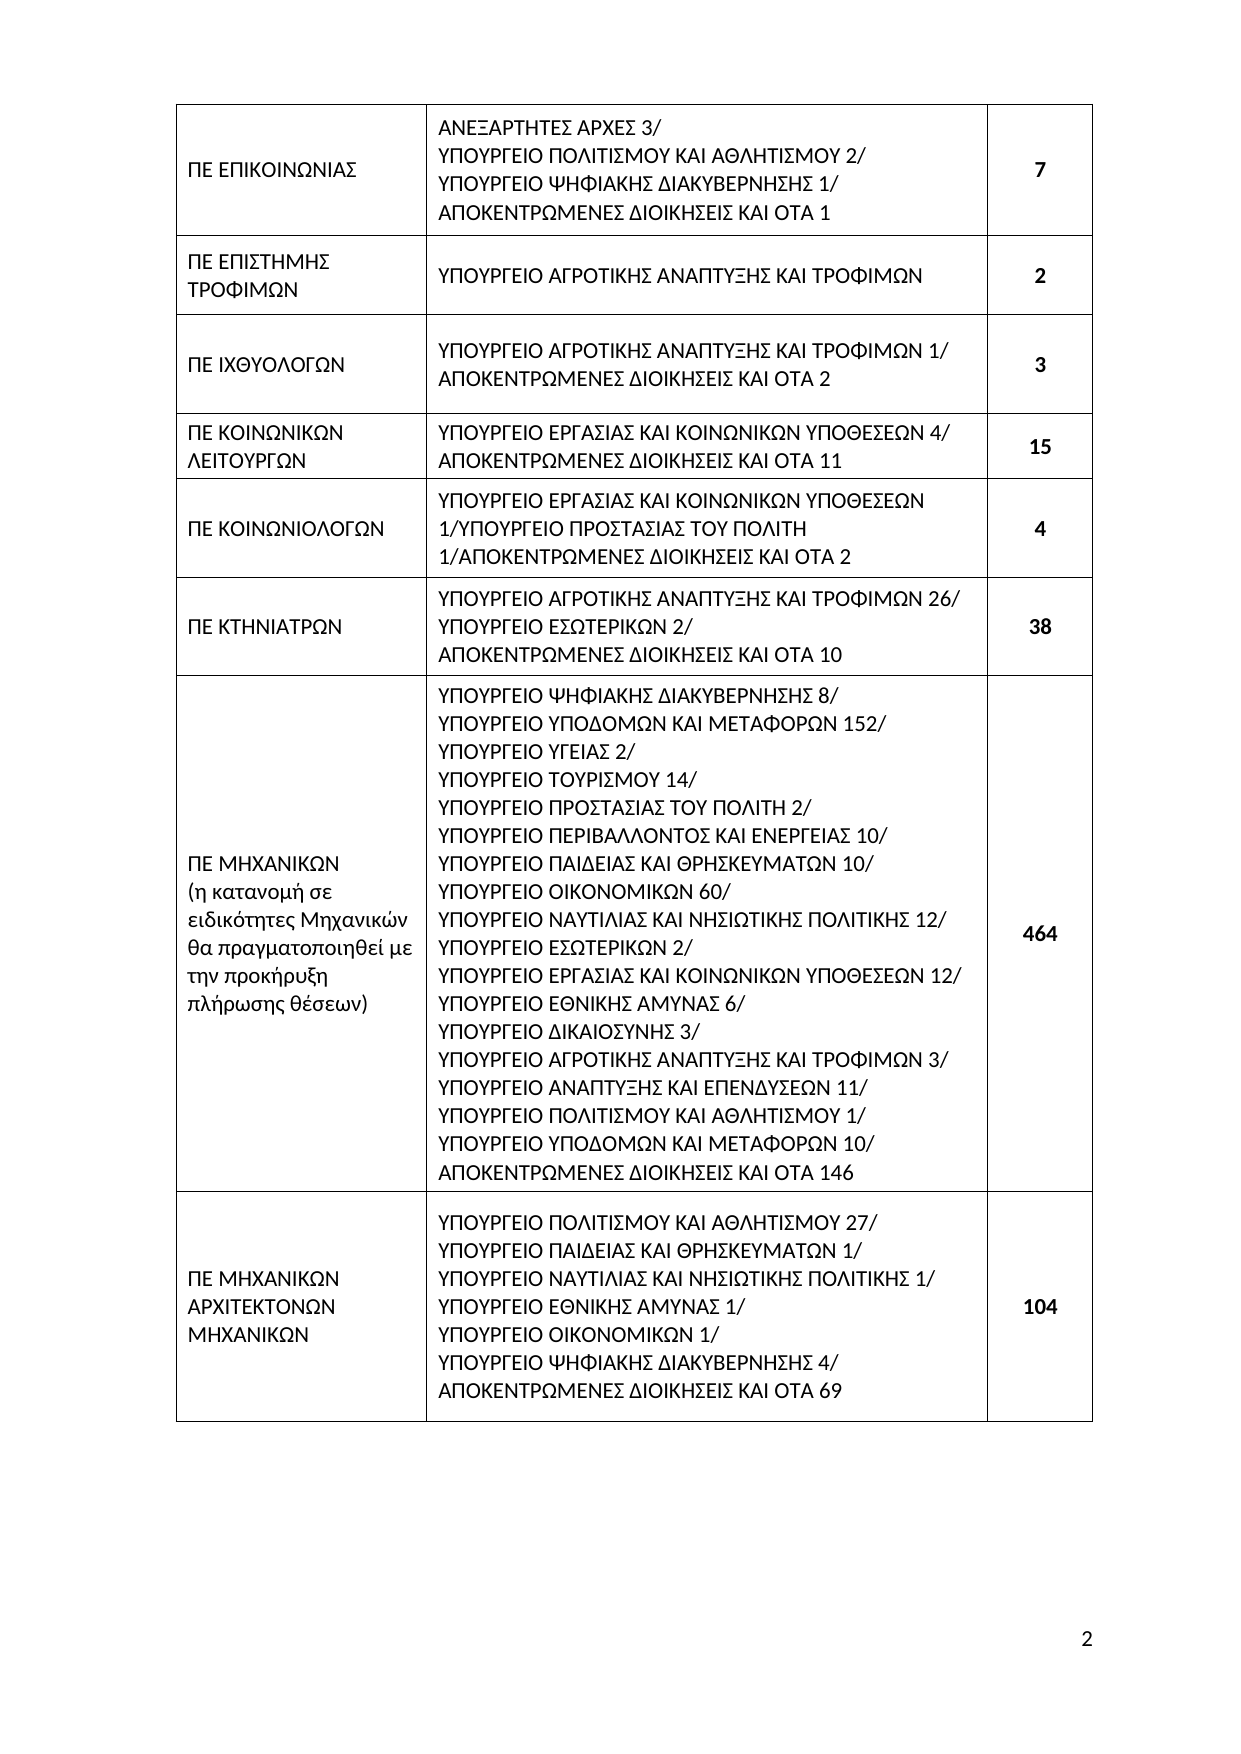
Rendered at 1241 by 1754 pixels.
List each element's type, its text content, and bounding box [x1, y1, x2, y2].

table_cell ΠΕ ΕΠΙΣΤΗΜΗΣ ΤΡΟΦΙΜΩΝ [177, 236, 426, 314]
table_cell ΥΠΟΥΡΓΕΙΟ ΑΓΡΟΤΙΚΗΣ ΑΝΑΠΤΥΞΗΣ ΚΑΙ ΤΡΟΦΙΜΩΝ 1/ ΑΠΟΚΕΝΤΡΩΜΕΝΕΣ ΔΙΟΙΚΗΣΕΙΣ ΚΑΙ ΟΤΑ 2 [427, 315, 987, 412]
table_cell ΥΠΟΥΡΓΕΙΟ ΕΡΓΑΣΙΑΣ ΚΑΙ ΚΟΙΝΩΝΙΚΩΝ ΥΠΟΘΕΣΕΩΝ 1/ΥΠΟΥΡΓΕΙΟ ΠΡΟΣΤΑΣΙΑΣ ΤΟΥ ΠΟΛΙΤΗ 1/ΑΠΟΚΕΝΤΡΩΜΕΝΕΣ ΔΙΟΙΚΗΣΕΙΣ ΚΑΙ ΟΤΑ 2 [427, 479, 987, 577]
table_cell ΠΕ ΜΗΧΑΝΙΚΩΝ (η κατανομή σε ειδικότητες Μηχανικών θα πραγματοποιηθεί με την προκήρυξη πλήρωσης θέσεων) [177, 676, 426, 1191]
table_cell ΠΕ ΕΠΙΚΟΙΝΩΝΙΑΣ [177, 105, 426, 235]
table_cell ΠΕ ΚΟΙΝΩΝΙΚΩΝ ΛΕΙΤΟΥΡΓΩΝ [177, 414, 426, 478]
table_cell 2 [988, 236, 1092, 314]
table_cell ΠΕ ΚΤΗΝΙΑΤΡΩΝ [177, 578, 426, 675]
table_cell 3 [988, 315, 1092, 412]
table_cell ΑΝΕΞΑΡΤΗΤΕΣ ΑΡΧΕΣ 3/ ΥΠΟΥΡΓΕΙΟ ΠΟΛΙΤΙΣΜΟΥ ΚΑΙ ΑΘΛΗΤΙΣΜΟΥ 2/ ΥΠΟΥΡΓΕΙΟ ΨΗΦΙΑΚΗΣ ΔΙΑΚΥΒΕΡΝΗΣΗΣ 1/ ΑΠΟΚΕΝΤΡΩΜΕΝΕΣ ΔΙΟΙΚΗΣΕΙΣ ΚΑΙ ΟΤΑ 1 [427, 105, 987, 235]
table_cell 104 [988, 1192, 1092, 1421]
table_cell 38 [988, 578, 1092, 675]
table_cell ΥΠΟΥΡΓΕΙΟ ΑΓΡΟΤΙΚΗΣ ΑΝΑΠΤΥΞΗΣ ΚΑΙ ΤΡΟΦΙΜΩΝ [427, 236, 987, 314]
table_cell ΠΕ ΚΟΙΝΩΝΙΟΛΟΓΩΝ [177, 479, 426, 577]
table_cell 15 [988, 414, 1092, 478]
table_cell ΥΠΟΥΡΓΕΙΟ ΑΓΡΟΤΙΚΗΣ ΑΝΑΠΤΥΞΗΣ ΚΑΙ ΤΡΟΦΙΜΩΝ 26/ ΥΠΟΥΡΓΕΙΟ ΕΣΩΤΕΡΙΚΩΝ 2/ ΑΠΟΚΕΝΤΡΩΜΕΝΕΣ ΔΙΟΙΚΗΣΕΙΣ ΚΑΙ ΟΤΑ 10 [427, 578, 987, 675]
table_cell ΥΠΟΥΡΓΕΙΟ ΕΡΓΑΣΙΑΣ ΚΑΙ ΚΟΙΝΩΝΙΚΩΝ ΥΠΟΘΕΣΕΩΝ 4/ ΑΠΟΚΕΝΤΡΩΜΕΝΕΣ ΔΙΟΙΚΗΣΕΙΣ ΚΑΙ ΟΤΑ 11 [427, 414, 987, 478]
table_cell ΥΠΟΥΡΓΕΙΟ ΨΗΦΙΑΚΗΣ ΔΙΑΚΥΒΕΡΝΗΣΗΣ 8/ ΥΠΟΥΡΓΕΙΟ ΥΠΟΔΟΜΩΝ ΚΑΙ ΜΕΤΑΦΟΡΩΝ 152/ ΥΠΟΥΡΓΕΙΟ ΥΓΕΙΑΣ 2/ ΥΠΟΥΡΓΕΙΟ ΤΟΥΡΙΣΜΟΥ 14/ ΥΠΟΥΡΓΕΙΟ ΠΡΟΣΤΑΣΙΑΣ ΤΟΥ ΠΟΛΙΤΗ 2/ ΥΠΟΥΡΓΕΙΟ ΠΕΡΙΒΑΛΛΟΝΤΟΣ ΚΑΙ ΕΝΕΡΓΕΙΑΣ 10/ ΥΠΟΥΡΓΕΙΟ ΠΑΙΔΕΙΑΣ ΚΑΙ ΘΡΗΣΚΕΥΜΑΤΩΝ 10/ ΥΠΟΥΡΓΕΙΟ ΟΙΚΟΝΟΜΙΚΩΝ 60/ ΥΠΟΥΡΓΕΙΟ ΝΑΥΤΙΛΙΑΣ ΚΑΙ ΝΗΣΙΩΤΙΚΗΣ ΠΟΛΙΤΙΚΗΣ 12/ ΥΠΟΥΡΓΕΙΟ ΕΣΩΤΕΡΙΚΩΝ 2/ ΥΠΟΥΡΓΕΙΟ ΕΡΓΑΣΙΑΣ ΚΑΙ ΚΟΙΝΩΝΙΚΩΝ ΥΠΟΘΕΣΕΩΝ 12/ ΥΠΟΥΡΓΕΙΟ ΕΘΝΙΚΗΣ ΑΜΥΝΑΣ 6/ ΥΠΟΥΡΓΕΙΟ ΔΙΚΑΙΟΣΥΝΗΣ 3/ ΥΠΟΥΡΓΕΙΟ ΑΓΡΟΤΙΚΗΣ ΑΝΑΠΤΥΞΗΣ ΚΑΙ ΤΡΟΦΙΜΩΝ 3/ ΥΠΟΥΡΓΕΙΟ ΑΝΑΠΤΥΞΗΣ ΚΑΙ ΕΠΕΝΔΥΣΕΩΝ 11/ ΥΠΟΥΡΓΕΙΟ ΠΟΛΙΤΙΣΜΟΥ ΚΑΙ ΑΘΛΗΤΙΣΜΟΥ 1/ ΥΠΟΥΡΓΕΙΟ ΥΠΟΔΟΜΩΝ ΚΑΙ ΜΕΤΑΦΟΡΩΝ 10/ ΑΠΟΚΕΝΤΡΩΜΕΝΕΣ ΔΙΟΙΚΗΣΕΙΣ ΚΑΙ ΟΤΑ 146 [427, 676, 987, 1191]
table_cell ΠΕ ΙΧΘΥΟΛΟΓΩΝ [177, 315, 426, 412]
table_cell 7 [988, 105, 1092, 235]
table_cell 464 [988, 676, 1092, 1191]
table_cell ΠΕ ΜΗΧΑΝΙΚΩΝ ΑΡΧΙΤΕΚΤΟΝΩΝ ΜΗΧΑΝΙΚΩΝ [177, 1192, 426, 1421]
table_cell 4 [988, 479, 1092, 577]
table_cell ΥΠΟΥΡΓΕΙΟ ΠΟΛΙΤΙΣΜΟΥ ΚΑΙ ΑΘΛΗΤΙΣΜΟΥ 27/ ΥΠΟΥΡΓΕΙΟ ΠΑΙΔΕΙΑΣ ΚΑΙ ΘΡΗΣΚΕΥΜΑΤΩΝ 1/ ΥΠΟΥΡΓΕΙΟ ΝΑΥΤΙΛΙΑΣ ΚΑΙ ΝΗΣΙΩΤΙΚΗΣ ΠΟΛΙΤΙΚΗΣ 1/ ΥΠΟΥΡΓΕΙΟ ΕΘΝΙΚΗΣ ΑΜΥΝΑΣ 1/ ΥΠΟΥΡΓΕΙΟ ΟΙΚΟΝΟΜΙΚΩΝ 1/ ΥΠΟΥΡΓΕΙΟ ΨΗΦΙΑΚΗΣ ΔΙΑΚΥΒΕΡΝΗΣΗΣ 4/ ΑΠΟΚΕΝΤΡΩΜΕΝΕΣ ΔΙΟΙΚΗΣΕΙΣ ΚΑΙ ΟΤΑ 69 [427, 1192, 987, 1421]
